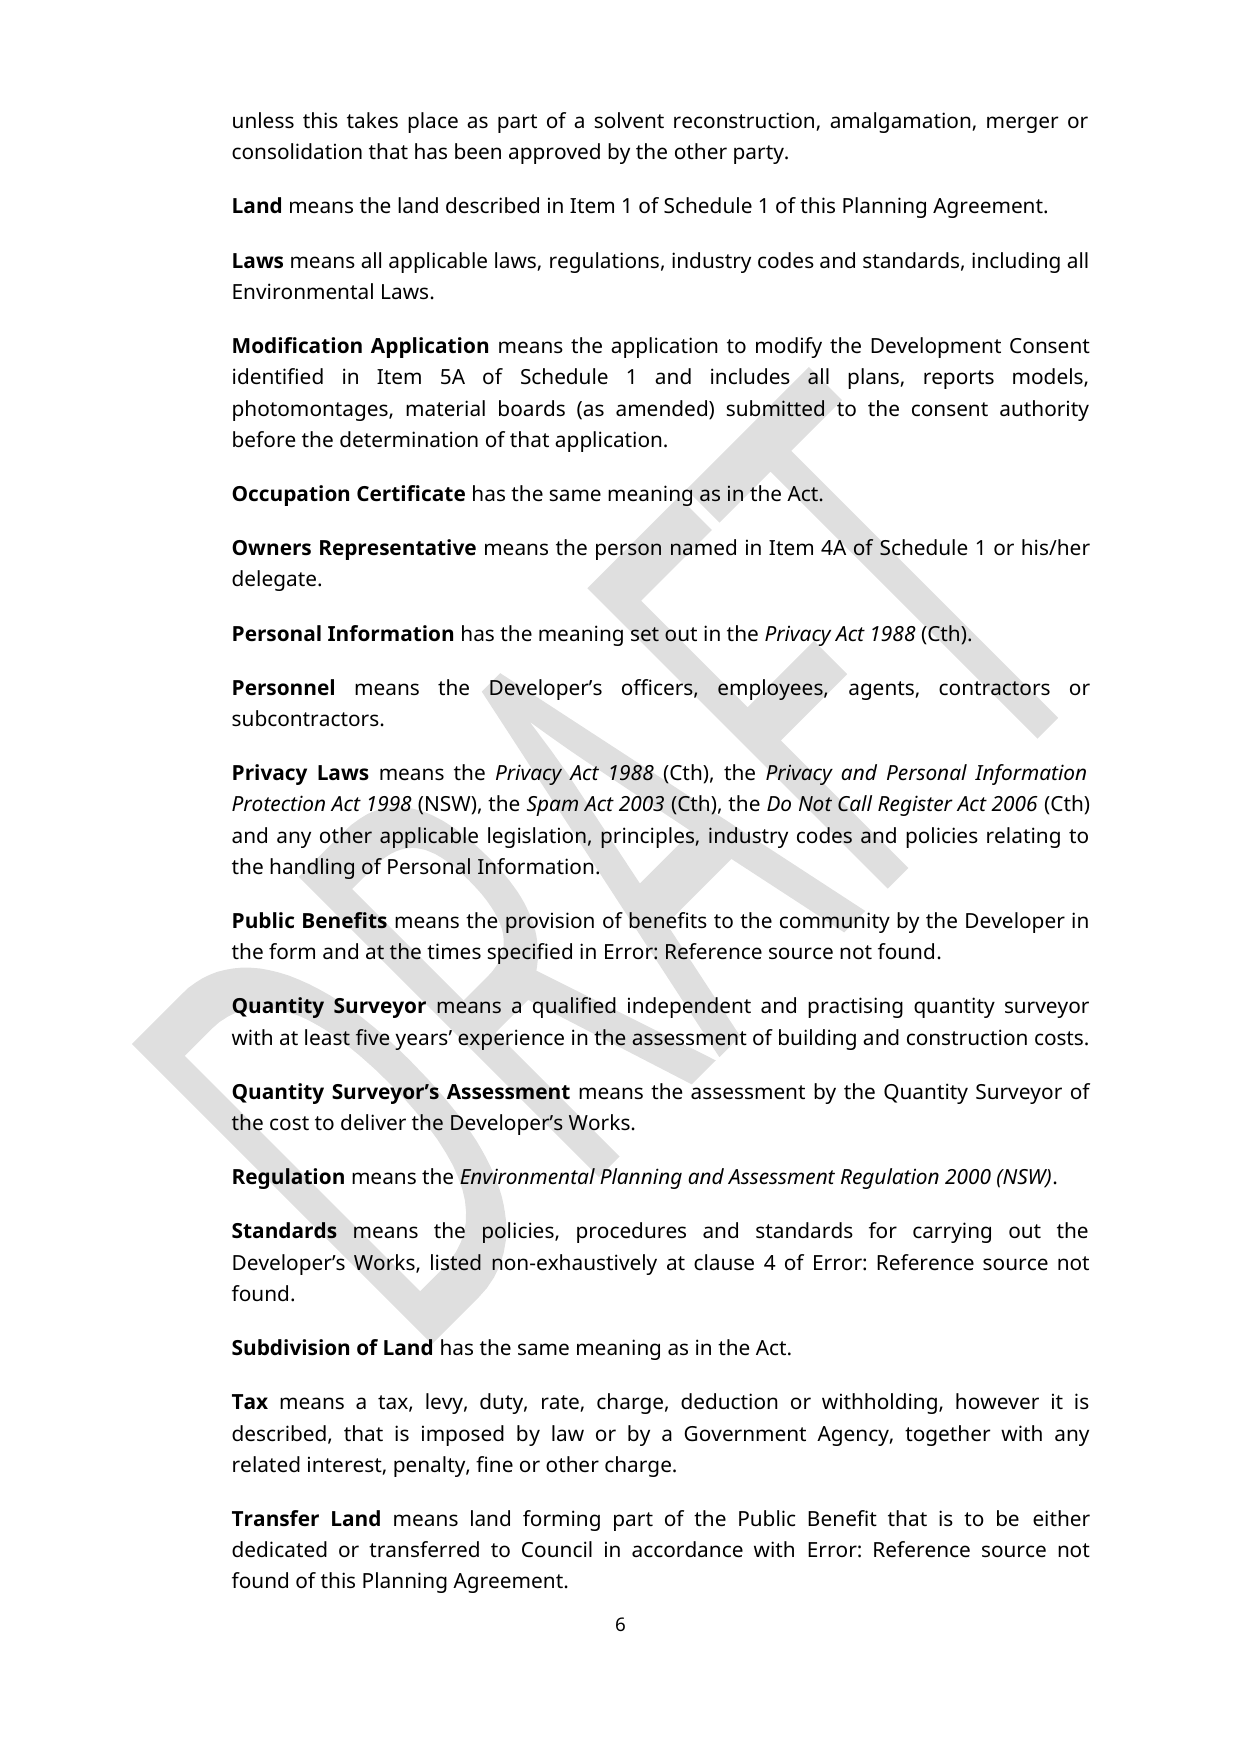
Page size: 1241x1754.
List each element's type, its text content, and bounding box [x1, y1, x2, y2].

text Owners Representative means the person named in Item 4A of Schedule 1 or his/her delegate. [231, 533, 1090, 593]
text Regulation means the Environmental Planning and Assessment Regulation 2000 (NSW). [231, 1162, 1090, 1191]
text unless this takes place as part of a solvent reconstruction, amalgamation, merger or consolidation that has been approved by the other party. [231, 106, 1090, 166]
text Public Benefits means the provision of benefits to the community by the Developer in the form and at the times specified in Schedule 3. [231, 906, 1090, 966]
text Occupation Certificate has the same meaning as in the Act. [231, 479, 1090, 508]
text Modification Application means the application to modify the Development Consent identified in Item 5A of Schedule 1 and includes all plans, reports models, photomontages, material boards (as amended) submitted to the consent authority before the determination of that application. [231, 331, 1090, 453]
text Quantity Surveyor means a qualified independent and practising quantity surveyor with at least five years’ experience in the assessment of building and construction costs. [231, 992, 1090, 1051]
text Quantity Surveyor’s Assessment means the assessment by the Quantity Surveyor of the cost to deliver the Developer’s Works. [231, 1077, 1090, 1137]
text Land means the land described in Item 1 of Schedule 1 of this Planning Agreement. [231, 192, 1090, 220]
text Subdivision of Land has the same meaning as in the Act. [231, 1333, 1090, 1362]
text Privacy Laws means the Privacy Act 1988 (Cth), the Privacy and Personal Information Protection Act 1998 (NSW), the Spam Act 2003 (Cth), the Do Not Call Register Act 2006 (Cth) and any other applicable legislation, principles, industry codes and policies relating to the handling of Personal Information. [231, 758, 1090, 881]
text Transfer Land means land forming part of the Public Benefit that is to be either dedicated or transferred to Council in accordance with Schedule 3 of this Planning Agreement. [231, 1504, 1090, 1595]
text Personnel means the Developer’s officers, employees, agents, contractors or subcontractors. [231, 673, 1090, 733]
text Standards means the policies, procedures and standards for carrying out the Developer’s Works, listed non-exhaustively at clause 4 of Schedule 3. [231, 1217, 1090, 1308]
text Tax means a tax, levy, duty, rate, charge, deduction or withholding, however it is described, that is imposed by law or by a Government Agency, together with any related interest, penalty, fine or other charge. [231, 1387, 1090, 1478]
text Laws means all applicable laws, regulations, industry codes and standards, including all Environmental Laws. [231, 246, 1090, 306]
text Personal Information has the meaning set out in the Privacy Act 1988 (Cth). [231, 619, 1090, 647]
